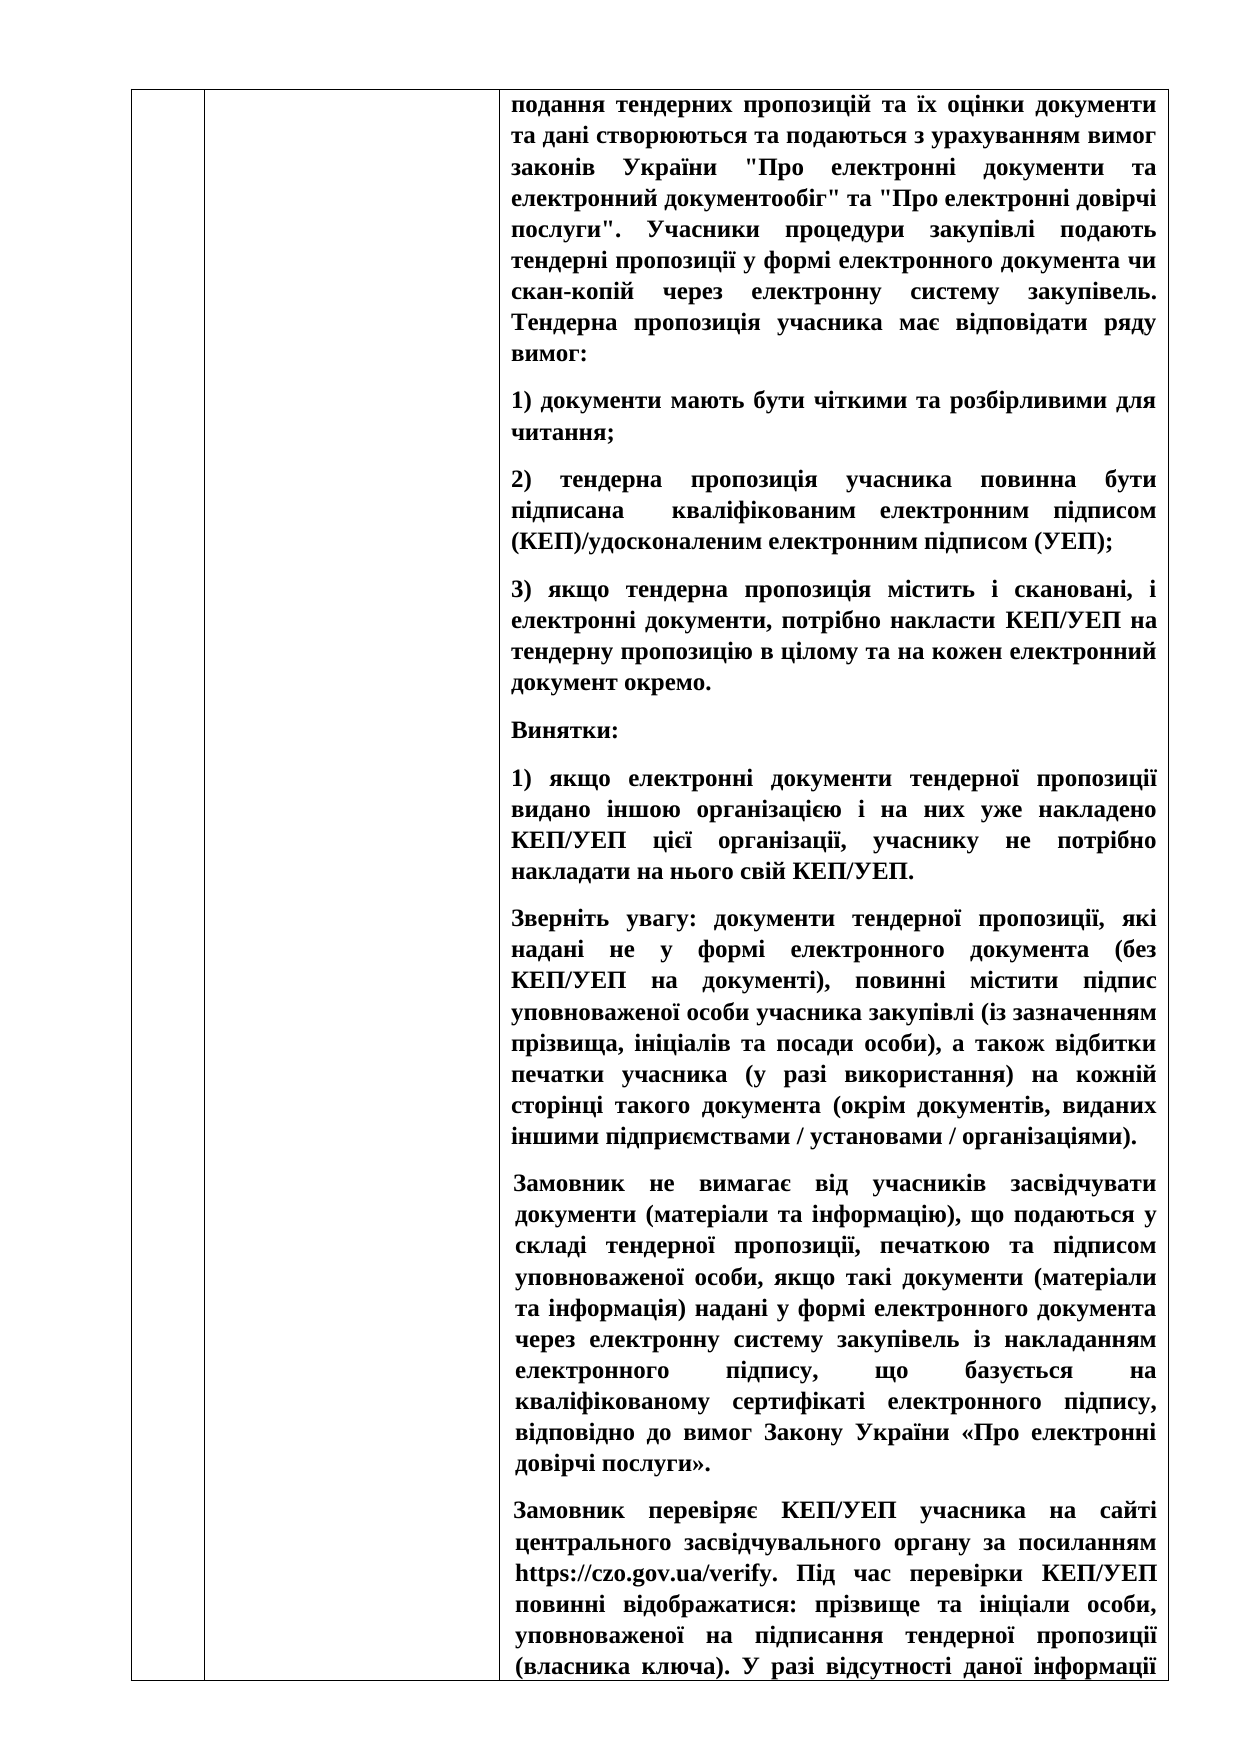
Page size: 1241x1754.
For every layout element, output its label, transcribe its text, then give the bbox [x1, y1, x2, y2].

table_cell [500, 90, 1168, 1679]
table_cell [205, 90, 499, 1679]
table_cell 1 [132, 90, 204, 1679]
